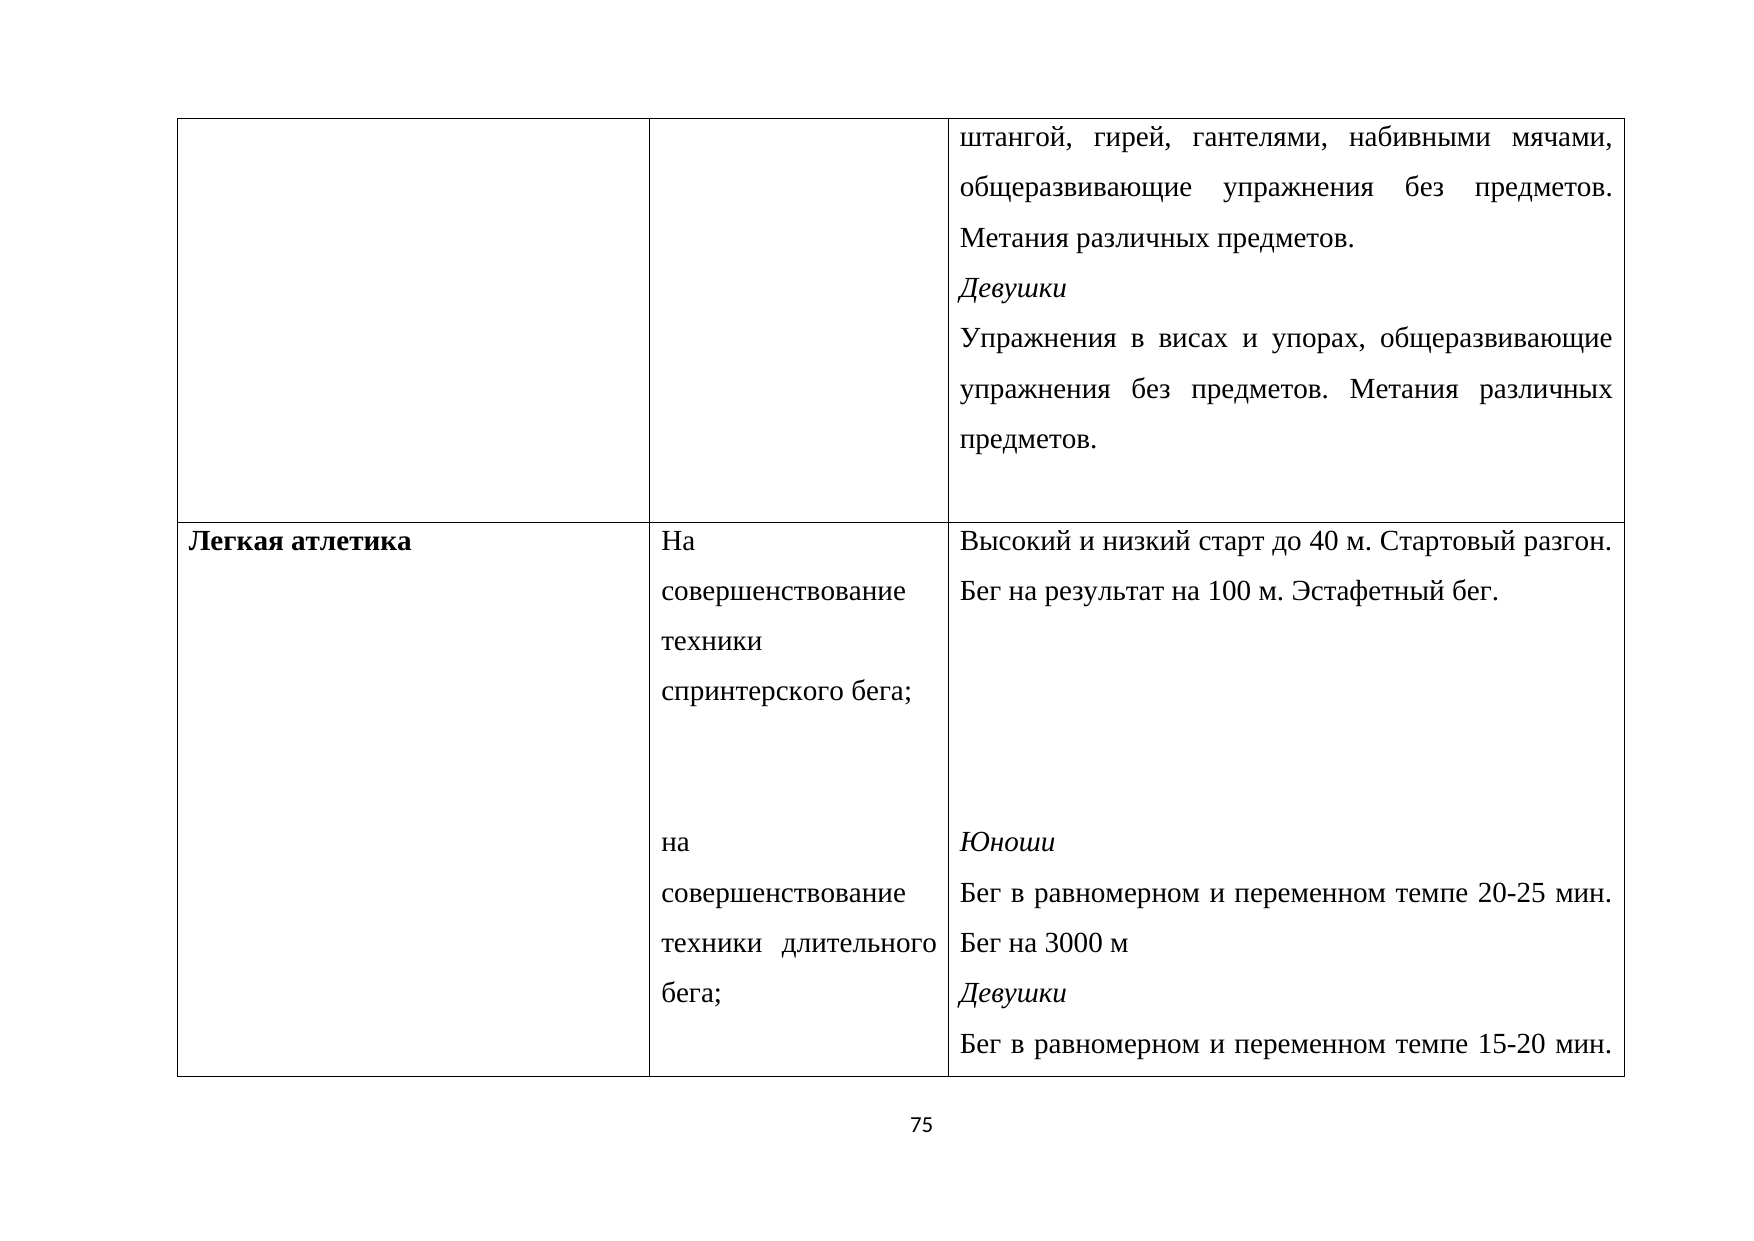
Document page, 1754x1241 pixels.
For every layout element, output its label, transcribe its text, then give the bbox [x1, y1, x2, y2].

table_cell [949, 119, 1624, 522]
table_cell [650, 119, 948, 522]
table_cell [949, 523, 1624, 1076]
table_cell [650, 523, 948, 1076]
table_cell Легкая атлетика [178, 523, 649, 1076]
